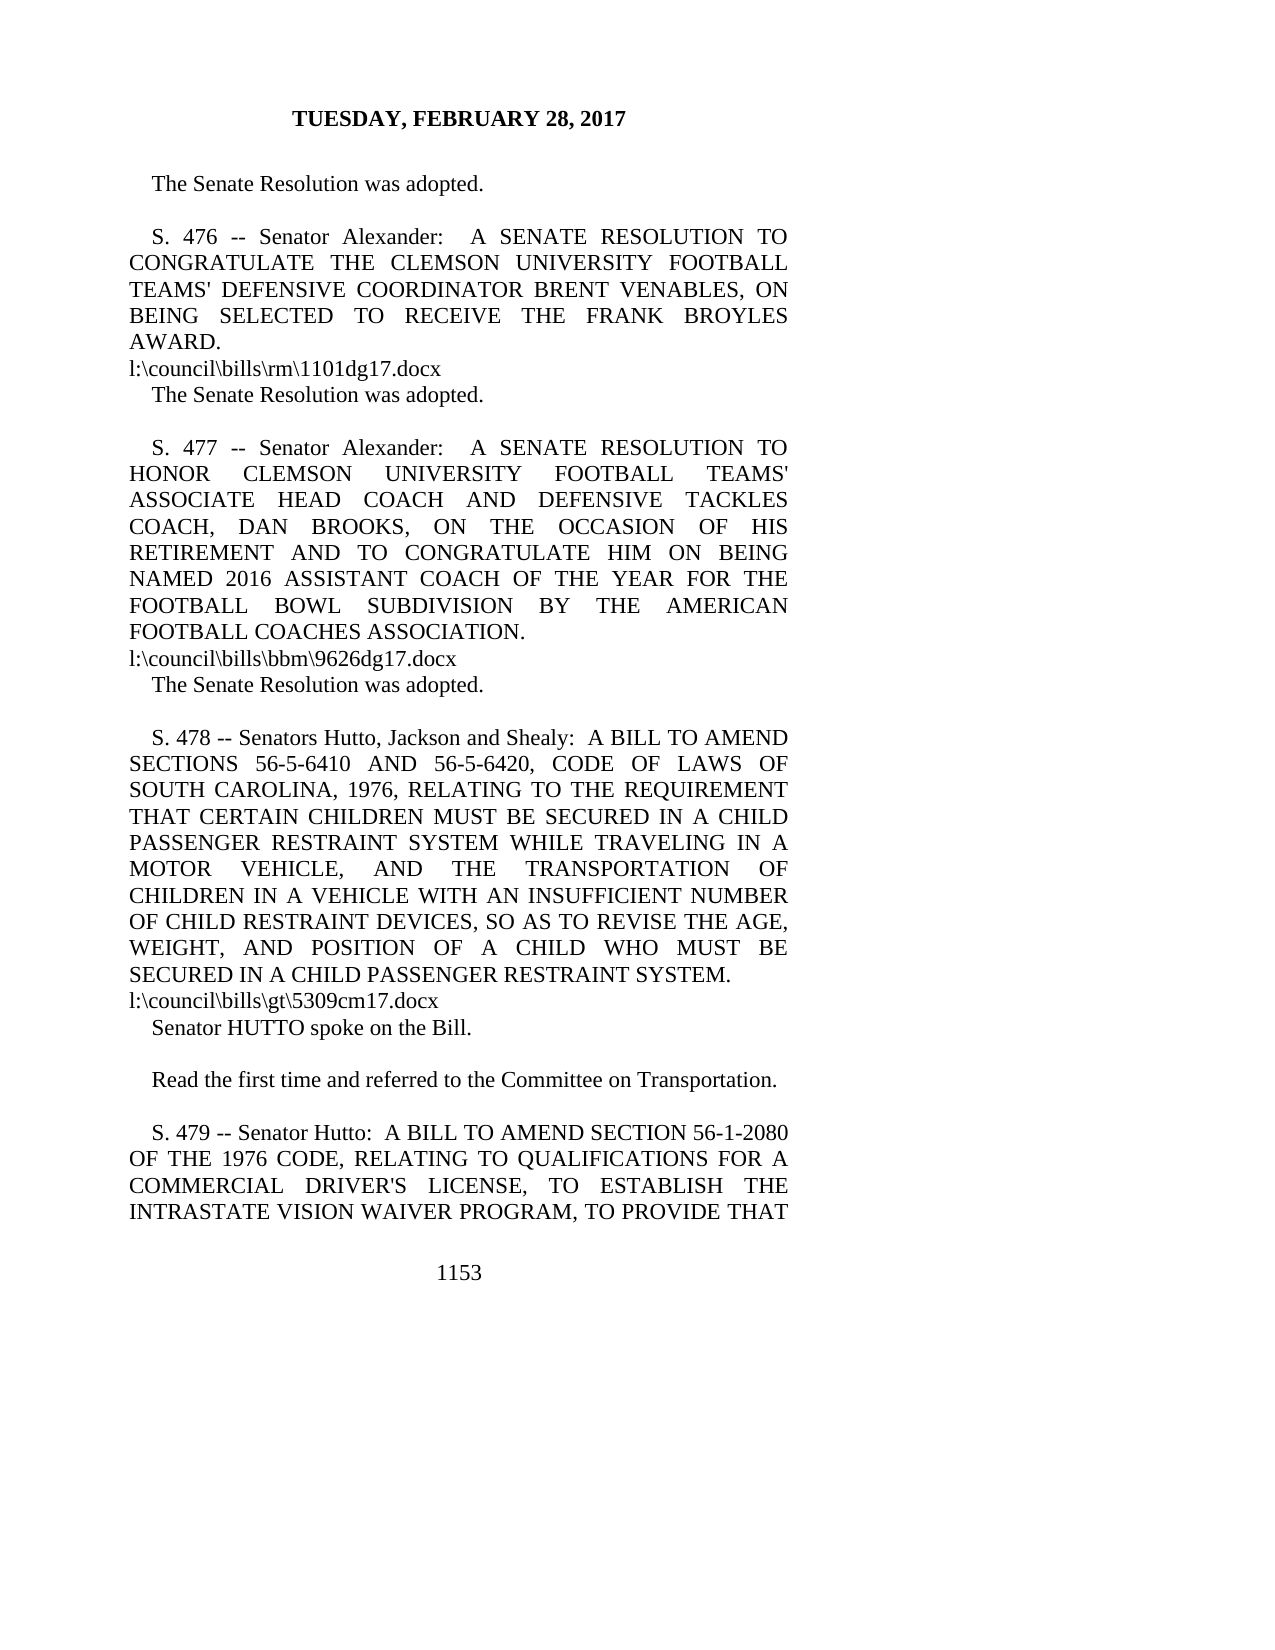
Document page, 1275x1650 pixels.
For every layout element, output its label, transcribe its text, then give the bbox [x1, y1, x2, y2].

text The Senate Resolution was adopted. [129, 170, 789, 197]
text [129, 1119, 789, 1224]
text S. 478 -- Senators Hutto, Jackson and Shealy: A BILL TO AMEND SECTIONS 56-5-6410 AND 56-5-6420, CODE OF LAWS OF SOUTH CAROLINA, 1976, RELATING TO THE REQUIREMENT THAT CERTAIN CHILDREN MUST BE SECURED IN A CHILD PASSENGER RESTRAINT SYSTEM WHILE TRAVELING IN A MOTOR VEHICLE, AND THE TRANSPORTATION OF CHILDREN IN A VEHICLE WITH AN INSUFFICIENT NUMBER OF CHILD RESTRAINT DEVICES, SO AS TO REVISE THE AGE, WEIGHT, AND POSITION OF A CHILD WHO MUST BE SECURED IN A CHILD PASSENGER RESTRAINT SYSTEM. [129, 724, 789, 987]
text Read the first time and referred to the Committee on Transportation. [129, 1066, 789, 1093]
text Senator HUTTO spoke on the Bill. [129, 1013, 789, 1040]
text l:\council\bills\gt\5309cm17.docx [129, 987, 789, 1013]
text S. 476 -- Senator Alexander: A SENATE RESOLUTION TO CONGRATULATE THE CLEMSON UNIVERSITY FOOTBALL TEAMS' DEFENSIVE COORDINATOR BRENT VENABLES, ON BEING SELECTED TO RECEIVE THE FRANK BROYLES AWARD. [129, 223, 789, 355]
text The Senate Resolution was adopted. [129, 671, 789, 697]
text l:\council\bills\rm\1101dg17.docx [129, 355, 789, 381]
text l:\council\bills\bbm\9626dg17.docx [129, 644, 789, 671]
text The Senate Resolution was adopted. [129, 381, 789, 407]
text S. 477 -- Senator Alexander: A SENATE RESOLUTION TO HONOR CLEMSON UNIVERSITY FOOTBALL TEAMS' ASSOCIATE HEAD COACH AND DEFENSIVE TACKLES COACH, DAN BROOKS, ON THE OCCASION OF HIS RETIREMENT AND TO CONGRATULATE HIM ON BEING NAMED 2016 ASSISTANT COACH OF THE YEAR FOR THE FOOTBALL BOWL SUBDIVISION BY THE AMERICAN FOOTBALL COACHES ASSOCIATION. [129, 434, 789, 644]
